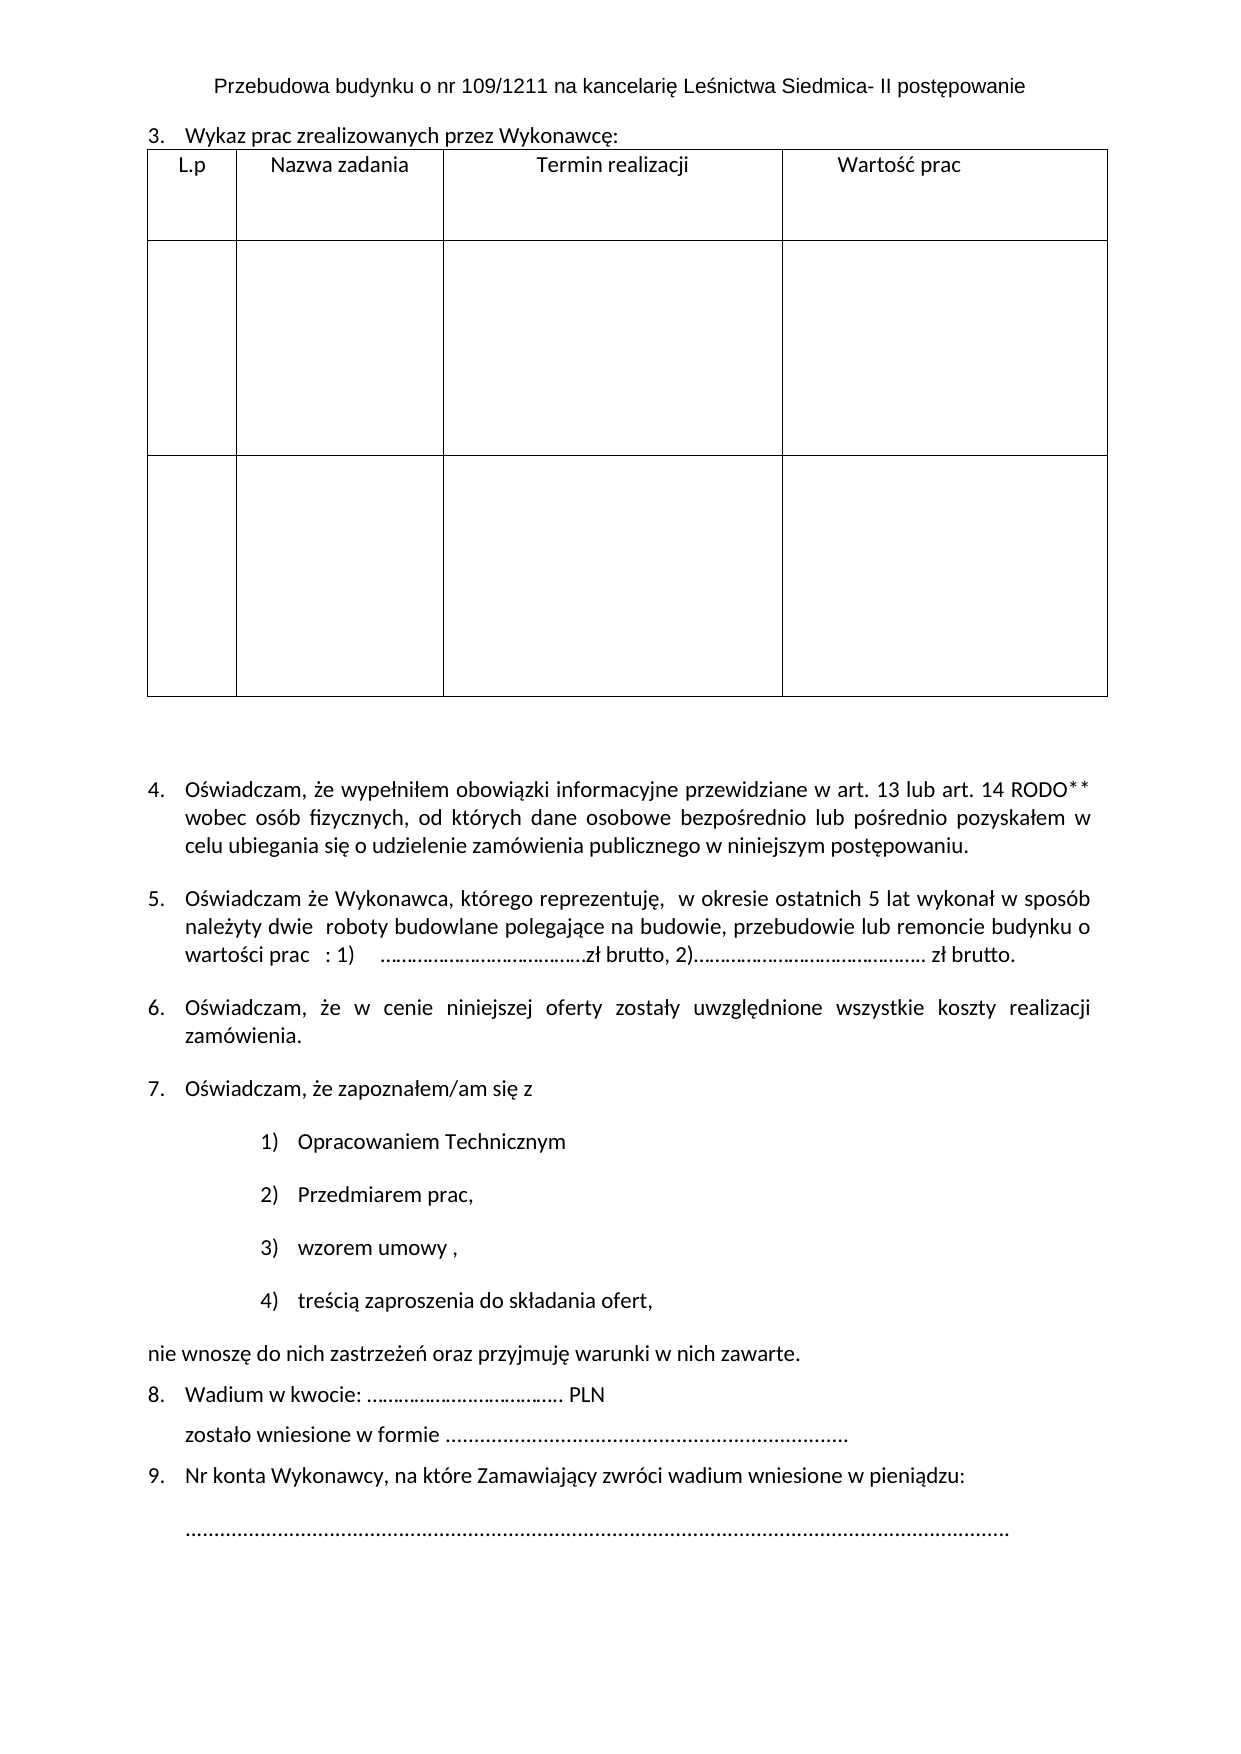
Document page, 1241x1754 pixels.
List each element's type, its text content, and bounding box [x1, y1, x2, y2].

text ............................................................................................................................................... [185, 1514, 1093, 1542]
table_cell [783, 456, 1107, 696]
table_cell [148, 241, 236, 454]
text nie wnoszę do nich zastrzeżeń oraz przyjmuję warunki w nich zawarte. [148, 1339, 1093, 1367]
list Oświadczam, że w cenie niniejszej oferty zostały uwzględnione wszystkie koszty realizacji zamówienia. [148, 993, 1093, 1049]
list wzorem umowy , [260, 1233, 1093, 1261]
table_cell [783, 241, 1107, 454]
list Wadium w kwocie: ………………..…………….. PLN [148, 1380, 1093, 1408]
table_header Nazwa zadania [237, 150, 443, 240]
list Opracowaniem Technicznym [260, 1127, 1093, 1155]
table_cell [444, 456, 782, 696]
list Wykaz prac zrealizowanych przez Wykonawcę: [148, 121, 1093, 149]
list Przedmiarem prac, [260, 1180, 1093, 1208]
table_cell [444, 241, 782, 454]
list Oświadczam że Wykonawca, którego reprezentuję, w okresie ostatnich 5 lat wykonał w sposób należyty dwie roboty budowlane polegające na budowie, przebudowie lub remoncie budynku o wartości prac : 1) …………………………………zł brutto, 2)…………………………………….. zł brutto. [148, 884, 1093, 968]
table_header Wartość prac [783, 150, 1107, 240]
list treścią zaproszenia do składania ofert, [260, 1286, 1093, 1314]
table_cell [148, 456, 236, 696]
list Nr konta Wykonawcy, na które Zamawiający zwróci wadium wniesione w pieniądzu: [148, 1461, 1093, 1489]
table_header Termin realizacji [444, 150, 782, 240]
table_cell [237, 241, 443, 454]
list Oświadczam, że zapoznałem/am się z [148, 1074, 1093, 1102]
table_cell [237, 456, 443, 696]
table_header L.p [148, 150, 236, 240]
text zostało wniesione w formie ...................................................................... [185, 1420, 1093, 1448]
list Oświadczam, że wypełniłem obowiązki informacyjne przewidziane w art. 13 lub art. 14 RODO** wobec osób fizycznych, od których dane osobowe bezpośrednio lub pośrednio pozyskałem w celu ubiegania się o udzielenie zamówienia publicznego w niniejszym postępowaniu. [148, 775, 1093, 859]
